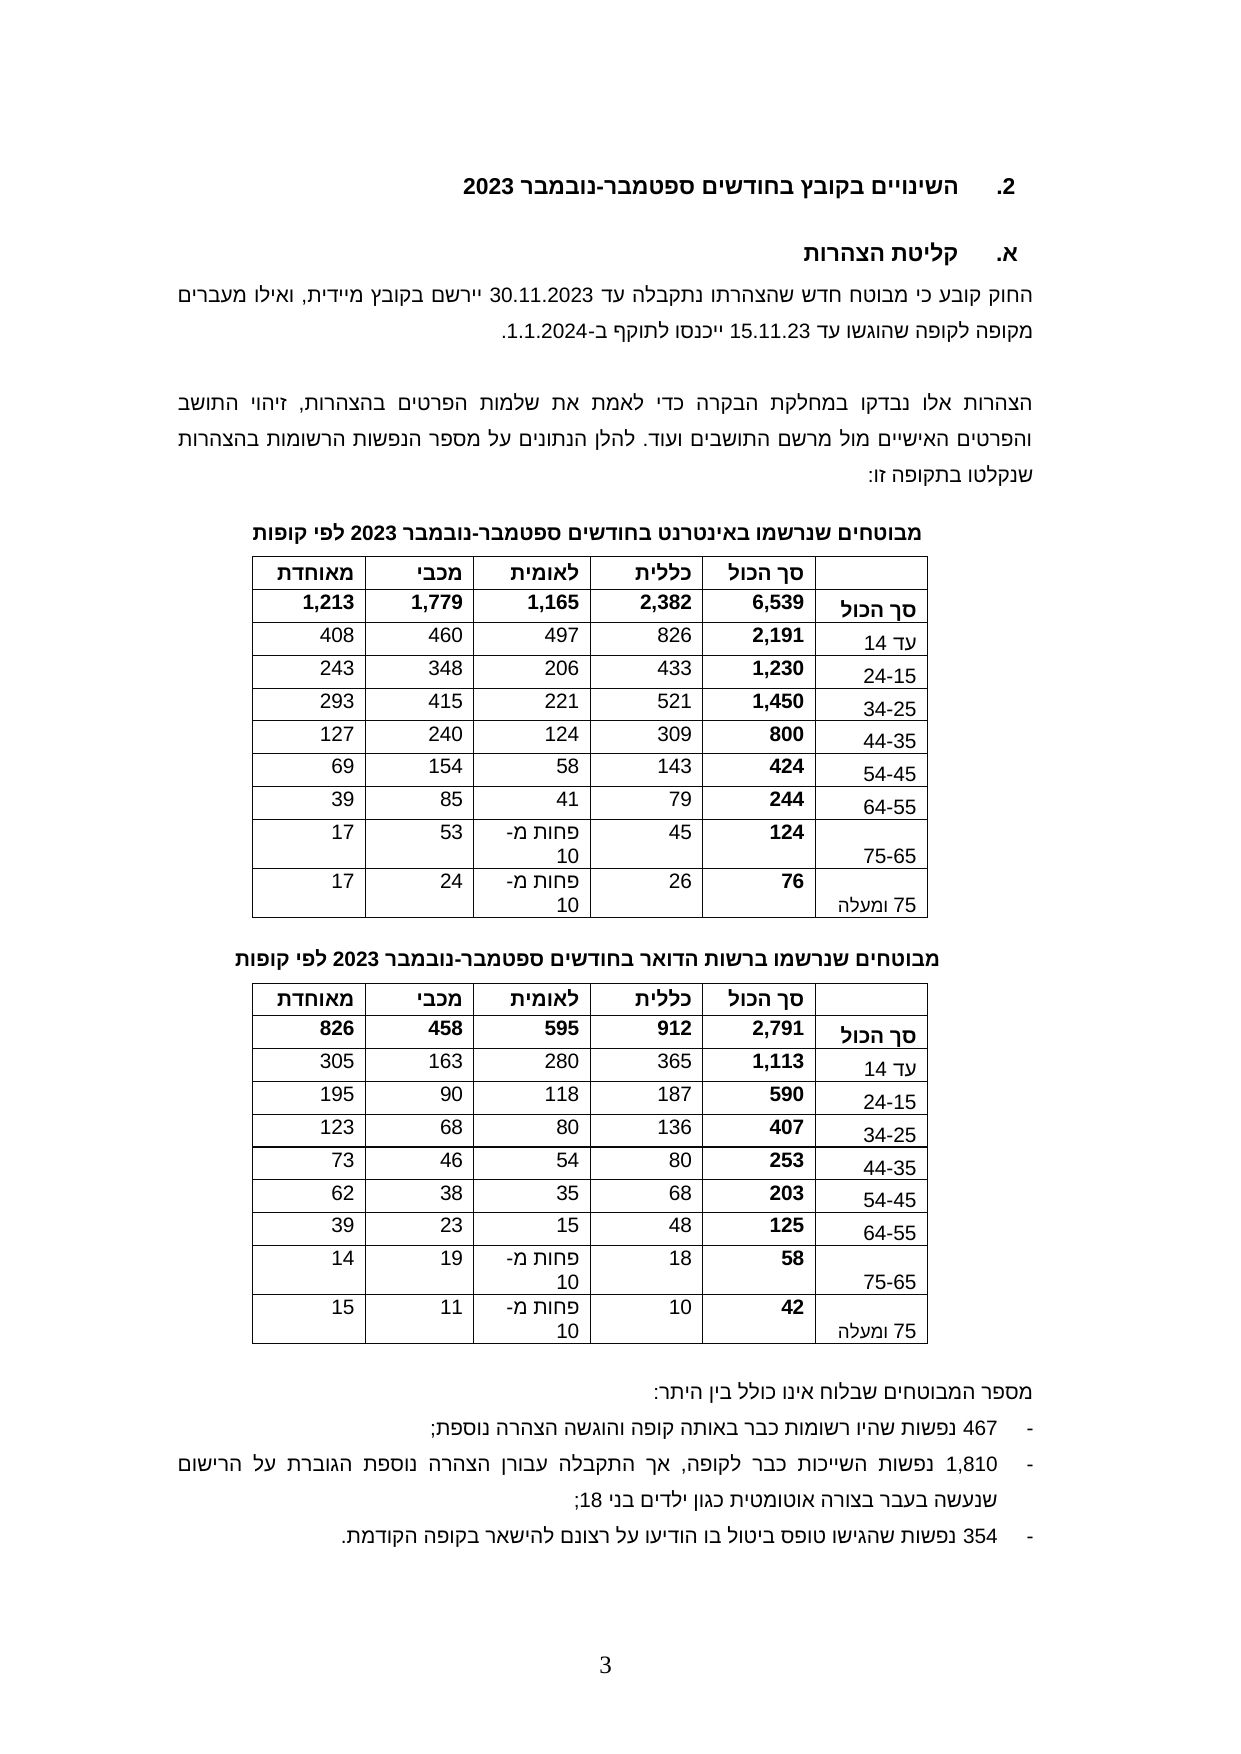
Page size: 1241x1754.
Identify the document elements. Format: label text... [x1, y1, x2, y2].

table_header לאומית [474, 984, 590, 1015]
table_cell 39 [253, 1213, 365, 1245]
table_header מאוחדת [253, 557, 365, 589]
table_cell סך הכול [816, 590, 927, 622]
table_cell 163 [366, 1049, 473, 1081]
table_cell 54-45 [816, 1180, 927, 1212]
table_cell 244 [703, 787, 815, 819]
table_cell 415 [366, 689, 473, 720]
table_cell 154 [366, 754, 473, 786]
table_cell 826 [591, 623, 702, 655]
table_cell עד 14 [816, 623, 927, 655]
table_cell פחות מ-10 [474, 820, 590, 868]
table_header כללית [591, 557, 702, 589]
table_cell 305 [253, 1049, 365, 1081]
text מבוטחים שנרשמו באינטרנט בחודשים ספטמבר-נובמבר 2023 לפי קופות [177, 520, 1033, 544]
table_cell 48 [591, 1213, 702, 1245]
table_cell 1,113 [703, 1049, 815, 1081]
table_cell 595 [474, 1016, 590, 1048]
text מבוטחים שנרשמו ברשות הדואר בחודשים ספטמבר-נובמבר 2023 לפי קופות [177, 946, 1033, 970]
table_cell 24-15 [816, 656, 927, 687]
table_cell עד 14 [816, 1049, 927, 1081]
table_cell 253 [703, 1148, 815, 1179]
table_cell 203 [703, 1180, 815, 1212]
text - 467 נפשות שהיו רשומות כבר באותה קופה והוגשה הצהרה נוספת; [177, 1416, 1033, 1440]
table_cell 58 [474, 754, 590, 786]
table_cell 309 [591, 721, 702, 753]
table_cell 348 [366, 656, 473, 687]
table_cell 80 [474, 1115, 590, 1146]
table_cell 35 [474, 1180, 590, 1212]
table_cell 433 [591, 656, 702, 687]
table_cell 75 ומעלה [816, 1295, 927, 1343]
table_cell 458 [366, 1016, 473, 1048]
table_cell 76 [703, 869, 815, 917]
table_cell 26 [591, 869, 702, 917]
table_cell 44-35 [816, 721, 927, 753]
table_cell 54-45 [816, 754, 927, 786]
table_cell 75-65 [816, 1246, 927, 1294]
table_header מכבי [366, 984, 473, 1015]
table_cell 53 [366, 820, 473, 868]
text הצהרות אלו נבדקו במחלקת הבקרה כדי לאמת את שלמות הפרטים בהצהרות, זיהוי התושב והפרטים האישיים מול מרשם התושבים ועוד. להלן הנתונים על מספר הנפשות הרשומות בהצהרות שנקלטו בתקופה זו: [177, 391, 1033, 487]
table_cell 123 [253, 1115, 365, 1146]
table_cell 85 [366, 787, 473, 819]
table_cell 45 [591, 820, 702, 868]
table_cell 460 [366, 623, 473, 655]
table_cell 24-15 [816, 1082, 927, 1114]
table_cell 34-25 [816, 1115, 927, 1146]
table_cell 75 ומעלה [816, 869, 927, 917]
table_cell 293 [253, 689, 365, 720]
table_cell 124 [474, 721, 590, 753]
table_cell 1,165 [474, 590, 590, 622]
table_cell 24 [366, 869, 473, 917]
table_cell 1,230 [703, 656, 815, 687]
table_cell 136 [591, 1115, 702, 1146]
table_cell סך הכול [816, 1016, 927, 1048]
table_header לאומית [474, 557, 590, 589]
table_cell 64-55 [816, 1213, 927, 1245]
table_cell 800 [703, 721, 815, 753]
table_cell 23 [366, 1213, 473, 1245]
table_cell 125 [703, 1213, 815, 1245]
table_cell 1,213 [253, 590, 365, 622]
table_cell 2,791 [703, 1016, 815, 1048]
table_cell 68 [366, 1115, 473, 1146]
table_cell 58 [703, 1246, 815, 1294]
table_cell 280 [474, 1049, 590, 1081]
table_cell 590 [703, 1082, 815, 1114]
table_cell 497 [474, 623, 590, 655]
table_cell 127 [253, 721, 365, 753]
table_cell 38 [366, 1180, 473, 1212]
table_cell 826 [253, 1016, 365, 1048]
table_cell 6,539 [703, 590, 815, 622]
table_cell 17 [253, 820, 365, 868]
table_cell 2,382 [591, 590, 702, 622]
table_cell פחות מ-10 [474, 1246, 590, 1294]
table_cell 2,191 [703, 623, 815, 655]
table_cell 221 [474, 689, 590, 720]
table_header כללית [591, 984, 702, 1015]
list קליטת הצהרות [177, 240, 996, 267]
table_cell 42 [703, 1295, 815, 1343]
table_header מאוחדת [253, 984, 365, 1015]
table_header [816, 557, 927, 589]
table_cell 15 [474, 1213, 590, 1245]
table_cell 206 [474, 656, 590, 687]
table_cell 912 [591, 1016, 702, 1048]
table_cell פחות מ-10 [474, 869, 590, 917]
list השינויים בקובץ בחודשים ספטמבר-נובמבר 2023 [177, 173, 996, 199]
table_header מכבי [366, 557, 473, 589]
table_cell 17 [253, 869, 365, 917]
table_cell 14 [253, 1246, 365, 1294]
table_cell 44-35 [816, 1148, 927, 1179]
table_cell 79 [591, 787, 702, 819]
table_cell 408 [253, 623, 365, 655]
table_cell 1,779 [366, 590, 473, 622]
table_cell 80 [591, 1148, 702, 1179]
table_cell 521 [591, 689, 702, 720]
table_cell 143 [591, 754, 702, 786]
table_cell 18 [591, 1246, 702, 1294]
table_cell 243 [253, 656, 365, 687]
table_cell 19 [366, 1246, 473, 1294]
table_header סך הכול [703, 557, 815, 589]
table_cell פחות מ-10 [474, 1295, 590, 1343]
table_cell 73 [253, 1148, 365, 1179]
text החוק קובע כי מבוטח חדש שהצהרתו נתקבלה עד 30.11.2023 יירשם בקובץ מיידית, ואילו מעברים מקופה לקופה שהוגשו עד 15.11.23 ייכנסו לתוקף ב-1.1.2024. [177, 283, 1033, 343]
table_cell 124 [703, 820, 815, 868]
table_header [816, 984, 927, 1015]
table_cell 187 [591, 1082, 702, 1114]
table_cell 68 [591, 1180, 702, 1212]
table_cell 1,450 [703, 689, 815, 720]
table_cell 90 [366, 1082, 473, 1114]
table_cell 54 [474, 1148, 590, 1179]
table_cell 46 [366, 1148, 473, 1179]
table_cell 424 [703, 754, 815, 786]
text מספר המבוטחים שבלוח אינו כולל בין היתר: [177, 1380, 1033, 1404]
table_cell 118 [474, 1082, 590, 1114]
table_cell 41 [474, 787, 590, 819]
table_cell 69 [253, 754, 365, 786]
table_cell 10 [591, 1295, 702, 1343]
table_cell 39 [253, 787, 365, 819]
table_header סך הכול [703, 984, 815, 1015]
table_cell 195 [253, 1082, 365, 1114]
text - 354 נפשות שהגישו טופס ביטול בו הודיעו על רצונם להישאר בקופה הקודמת. [177, 1523, 1033, 1547]
table_cell 34-25 [816, 689, 927, 720]
text - 1,810 נפשות השייכות כבר לקופה, אך התקבלה עבורן הצהרה נוספת הגוברת על הרישום שנעשה בעבר בצורה אוטומטית כגון ילדים בני 18; [177, 1452, 1033, 1512]
table_cell 407 [703, 1115, 815, 1146]
table_cell 62 [253, 1180, 365, 1212]
table_cell 75-65 [816, 820, 927, 868]
table_cell 11 [366, 1295, 473, 1343]
table_cell 240 [366, 721, 473, 753]
table_cell 15 [253, 1295, 365, 1343]
table_cell 64-55 [816, 787, 927, 819]
table_cell 365 [591, 1049, 702, 1081]
